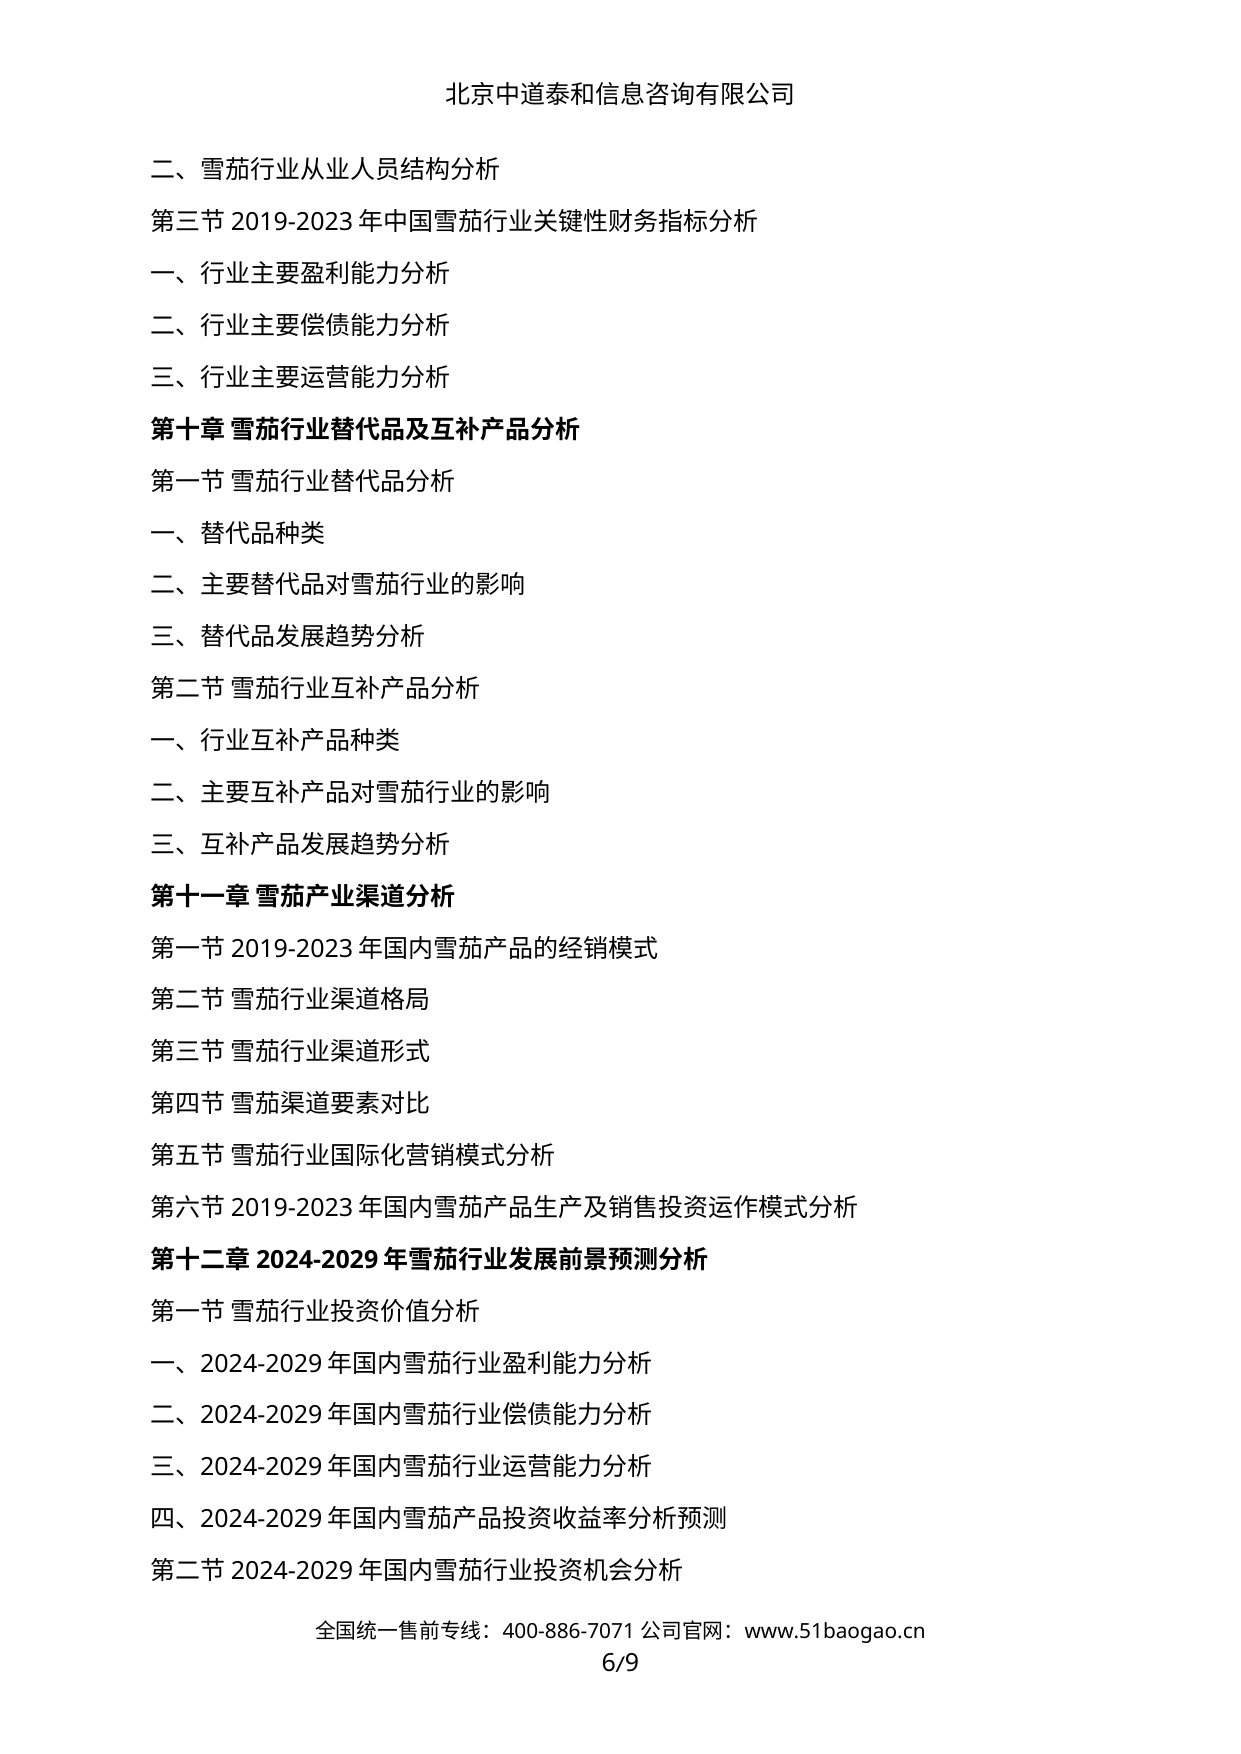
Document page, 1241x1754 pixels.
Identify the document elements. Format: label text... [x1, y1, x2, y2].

text 一、行业主要盈利能力分析 [150, 254, 1090, 290]
text 第四节 雪茄渠道要素对比 [150, 1084, 1090, 1120]
text 三、行业主要运营能力分析 [150, 357, 1090, 394]
text 一、替代品种类 [150, 513, 1090, 549]
text 第二节 雪茄行业渠道格局 [150, 980, 1090, 1016]
text 第三节 2019-2023年中国雪茄行业关键性财务指标分析 [150, 202, 1090, 238]
text 第一节 2019-2023年国内雪茄产品的经销模式 [150, 928, 1090, 964]
text 第一节 雪茄行业替代品分析 [150, 461, 1090, 497]
text 三、2024-2029年国内雪茄行业运营能力分析 [150, 1447, 1090, 1483]
text 第五节 雪茄行业国际化营销模式分析 [150, 1136, 1090, 1172]
text 第一节 雪茄行业投资价值分析 [150, 1291, 1090, 1327]
text 第二节 2024-2029年国内雪茄行业投资机会分析 [150, 1551, 1090, 1587]
text 二、主要互补产品对雪茄行业的影响 [150, 772, 1090, 809]
text 一、行业互补产品种类 [150, 721, 1090, 757]
text 二、2024-2029年国内雪茄行业偿债能力分析 [150, 1395, 1090, 1431]
text 第十一章 雪茄产业渠道分析 [150, 876, 1090, 912]
text 四、2024-2029年国内雪茄产品投资收益率分析预测 [150, 1499, 1090, 1535]
text 三、替代品发展趋势分析 [150, 617, 1090, 653]
text 三、互补产品发展趋势分析 [150, 824, 1090, 861]
text 第六节 2019-2023年国内雪茄产品生产及销售投资运作模式分析 [150, 1187, 1090, 1224]
text 二、雪茄行业从业人员结构分析 [150, 150, 1090, 186]
text 第二节 雪茄行业互补产品分析 [150, 669, 1090, 705]
text 二、行业主要偿债能力分析 [150, 306, 1090, 342]
text 一、2024-2029年国内雪茄行业盈利能力分析 [150, 1343, 1090, 1379]
text 第十章 雪茄行业替代品及互补产品分析 [150, 409, 1090, 446]
text 二、主要替代品对雪茄行业的影响 [150, 565, 1090, 601]
text 第十二章 2024-2029年雪茄行业发展前景预测分析 [150, 1239, 1090, 1276]
text 第三节 雪茄行业渠道形式 [150, 1032, 1090, 1068]
